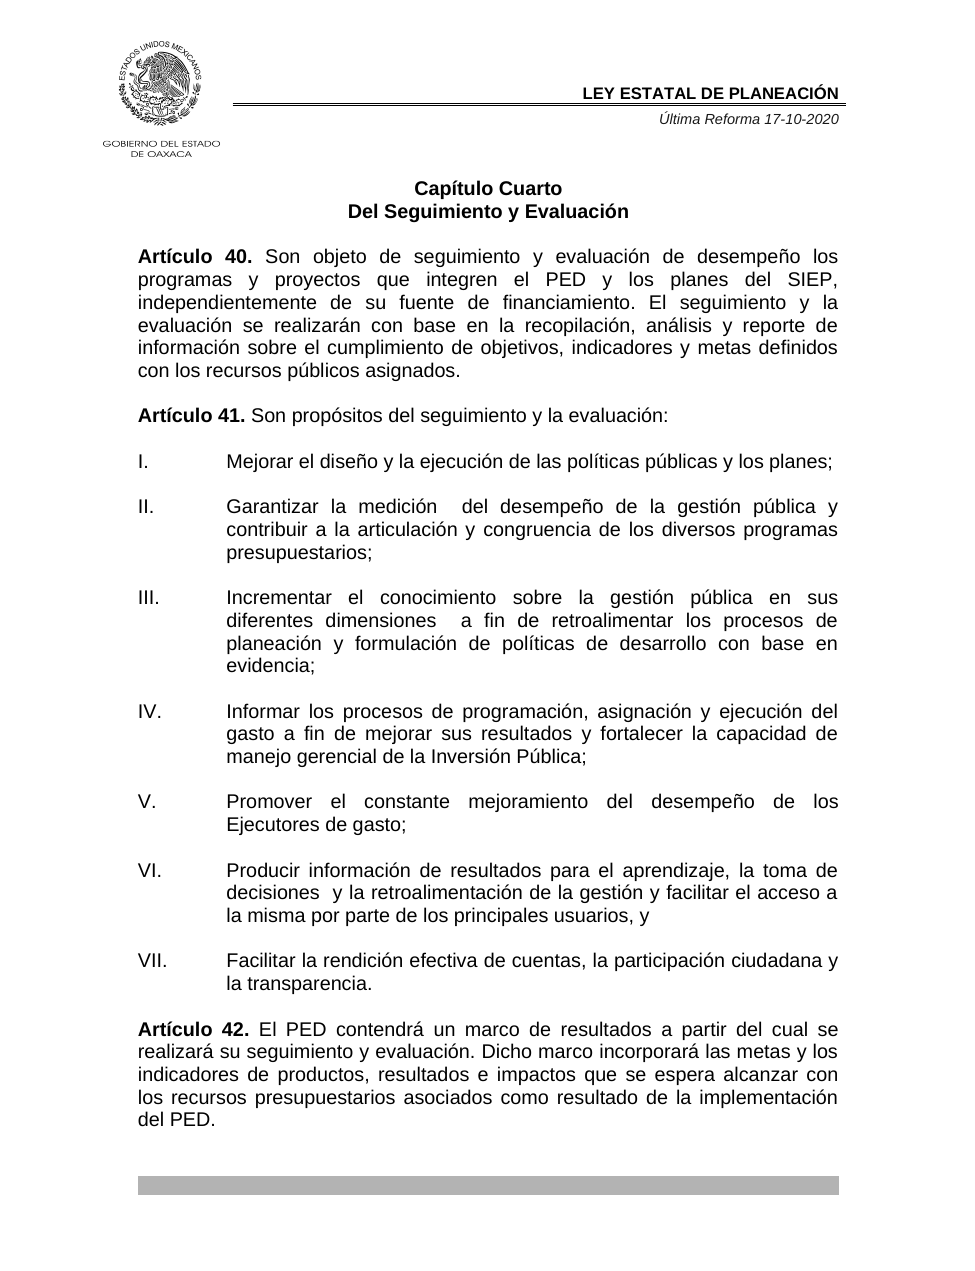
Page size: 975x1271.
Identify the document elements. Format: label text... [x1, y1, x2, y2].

text Artículo 41. Son propósitos del seguimiento y la evaluación: [138, 404, 839, 427]
text Del Seguimiento y Evaluación [138, 200, 839, 223]
list Facilitar la rendición efectiva de cuentas, la participación ciudadana y la transparencia. [138, 949, 839, 995]
list Garantizar la medición del desempeño de la gestión pública y contribuir a la articulación y congruencia de los diversos programas presupuestarios; [138, 495, 839, 563]
text Capítulo Cuarto [138, 177, 839, 200]
picture [100, 38, 223, 160]
text Artículo 40. Son objeto de seguimiento y evaluación de desempeño los programas y proyectos que integren el PED y los planes del SIEP, independientemente de su fuente de financiamiento. El seguimiento y la evaluación se realizarán con base en la recopilación, análisis y reporte de información sobre el cumplimiento de objetivos, indicadores y metas definidos con los recursos públicos asignados. [138, 245, 839, 382]
list Promover el constante mejoramiento del desempeño de los Ejecutores de gasto; [138, 790, 839, 836]
list Mejorar el diseño y la ejecución de las políticas públicas y los planes; [138, 450, 839, 472]
text Artículo 42. El PED contendrá un marco de resultados a partir del cual se realizará su seguimiento y evaluación. Dicho marco incorporará las metas y los indicadores de productos, resultados e impactos que se espera alcanzar con los recursos presupuestarios asociados como resultado de la implementación del PED. [138, 1017, 839, 1131]
list Producir información de resultados para el aprendizaje, la toma de decisiones y la retroalimentación de la gestión y facilitar el acceso a la misma por parte de los principales usuarios, y [138, 858, 839, 927]
list Informar los procesos de programación, asignación y ejecución del gasto a fin de mejorar sus resultados y fortalecer la capacidad de manejo gerencial de la Inversión Pública; [138, 699, 839, 768]
list Incrementar el conocimiento sobre la gestión pública en sus diferentes dimensiones a fin de retroalimentar los procesos de planeación y formulación de políticas de desarrollo con base en evidencia; [138, 586, 839, 677]
